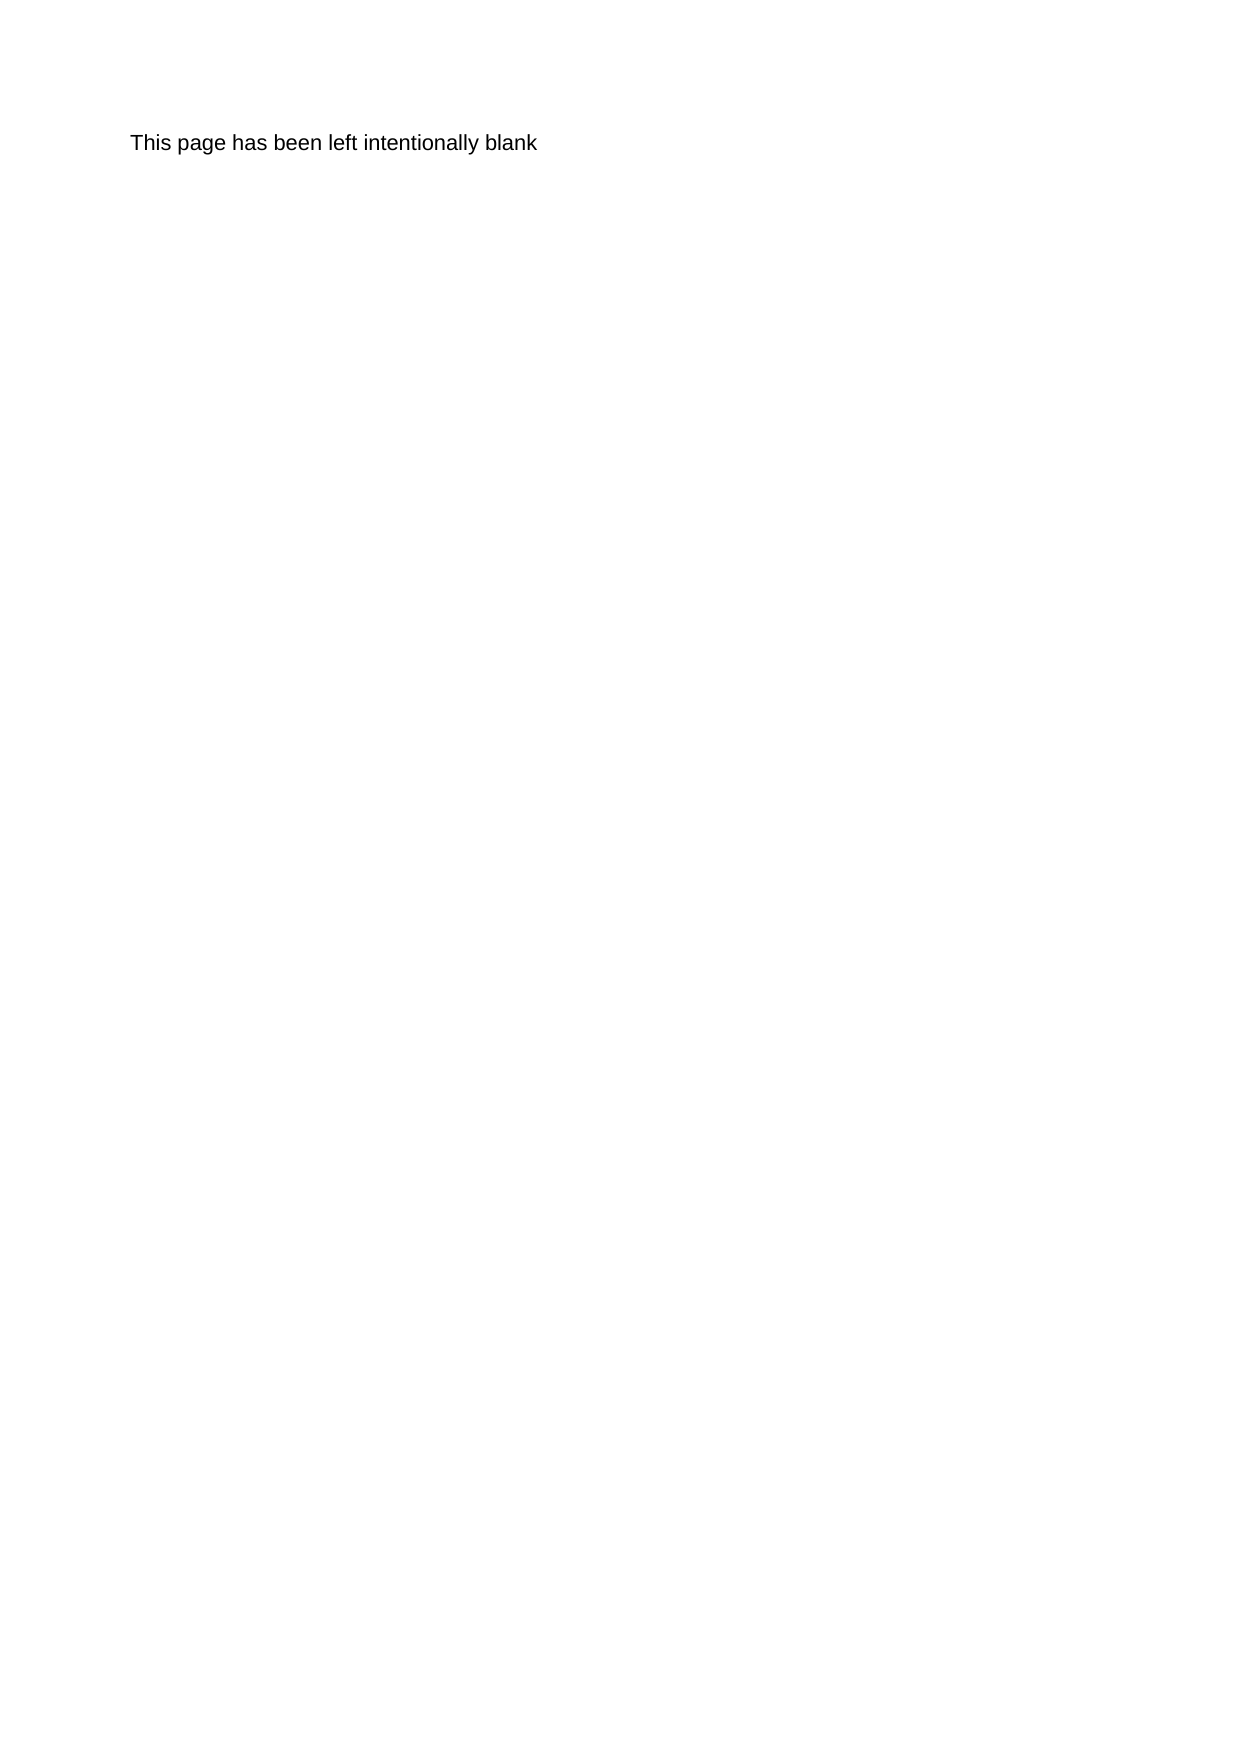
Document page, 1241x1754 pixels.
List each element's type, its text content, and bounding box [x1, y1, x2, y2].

subtitle This page has been left intentionally blank [130, 130, 1110, 155]
